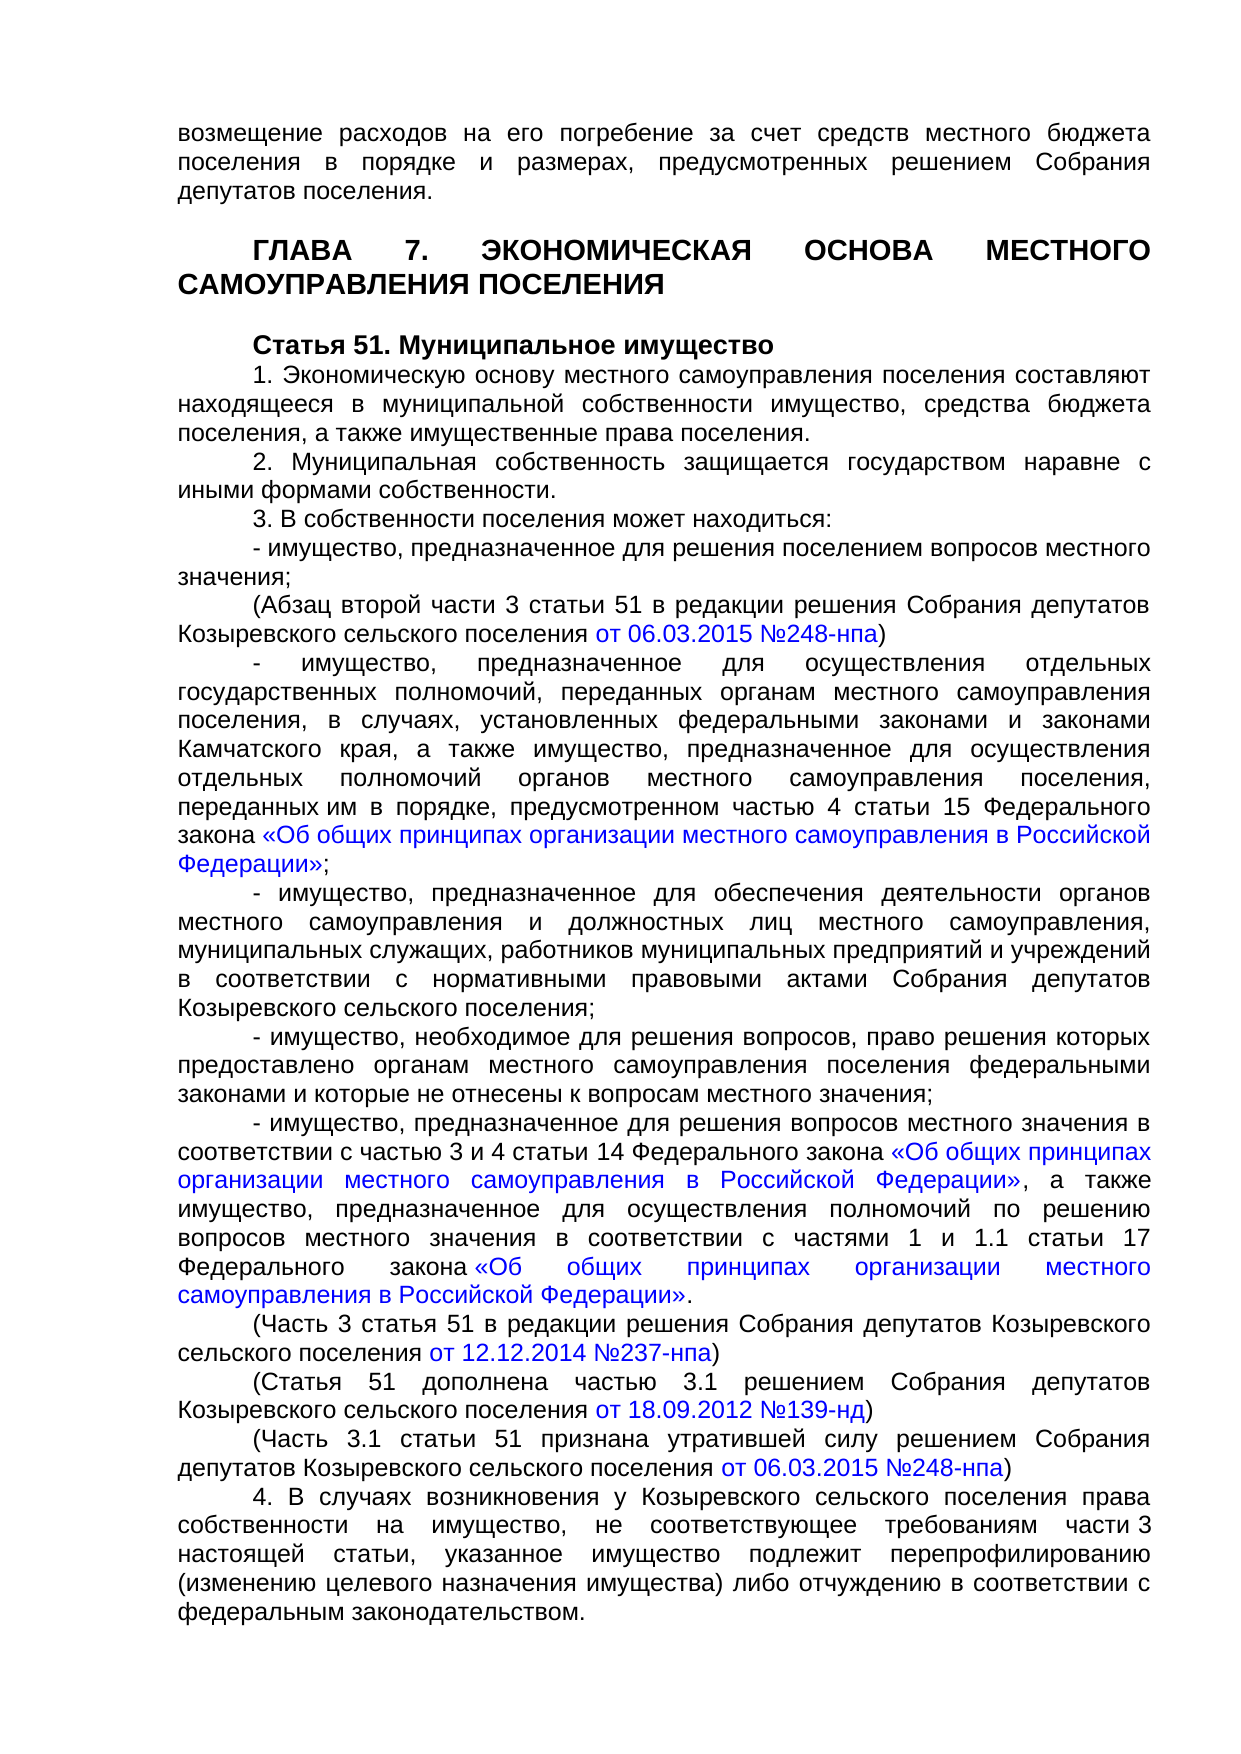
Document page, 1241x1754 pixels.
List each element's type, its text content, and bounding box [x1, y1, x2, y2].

text - имущество, предназначенное для осуществления отдельных государственных полномочий, переданных органам местного самоуправления поселения, в случаях, установленных федеральными законами и законами Камчатского края, а также имущество, предназначенное для осуществления отдельных полномочий органов местного самоуправления поселения, переданных им в порядке, предусмотренном частью 4 статьи 15 Федерального закона «Об общих принципах организации местного самоуправления в Российской Федерации»; [177, 648, 1152, 878]
text 4. В случаях возникновения у Козыревского сельского поселения права собственности на имущество, не соответствующее требованиям части 3 настоящей статьи, указанное имущество подлежит перепрофилированию (изменению целевого назначения имущества) либо отчуждению в соответствии с федеральным законодательством. [177, 1481, 1152, 1625]
text ГЛАВА 7. ЭКОНОМИЧЕСКАЯ ОСНОВА МЕСТНОГО САМОУПРАВЛЕНИЯ ПОСЕЛЕНИЯ [177, 233, 1152, 300]
text (Абзац второй части 3 статьи 51 в редакции решения Собрания депутатов Козыревского сельского поселения от 06.03.2015 №248-нпа) [177, 590, 1152, 648]
text - имущество, предназначенное для решения поселением вопросов местного значения; [177, 533, 1152, 590]
text - имущество, предназначенное для обеспечения деятельности органов местного самоуправления и должностных лиц местного самоуправления, муниципальных служащих, работников муниципальных предприятий и учреждений в соответствии с нормативными правовыми актами Собрания депутатов Козыревского сельского поселения; [177, 878, 1152, 1021]
text Статья 51. Муниципальное имущество [177, 329, 1152, 360]
text - имущество, необходимое для решения вопросов, право решения которых предоставлено органам местного самоуправления поселения федеральными законами и которые не отнесены к вопросам местного значения; [177, 1021, 1152, 1108]
text 3. В собственности поселения может находиться: [177, 504, 1152, 533]
text (Статья 51 дополнена частью 3.1 решением Собрания депутатов Козыревского сельского поселения от 18.09.2012 №139-нд) [177, 1366, 1152, 1424]
text (Часть 3.1 статьи 51 признана утратившей силу решением Собрания депутатов Козыревского сельского поселения от 06.03.2015 №248-нпа) [177, 1424, 1152, 1481]
text 1. Экономическую основу местного самоуправления поселения составляют находящееся в муниципальной собственности имущество, средства бюджета поселения, а также имущественные права поселения. [177, 360, 1152, 446]
text 2. Муниципальная собственность защищается государством наравне с иными формами собственности. [177, 446, 1152, 504]
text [177, 118, 1152, 204]
text - имущество, предназначенное для решения вопросов местного значения в соответствии с частью 3 и 4 статьи 14 Федерального закона «Об общих принципах организации местного самоуправления в Российской Федерации», а также имущество, предназначенное для осуществления полномочий по решению вопросов местного значения в соответствии с частями 1 и 1.1 статьи 17 Федерального закона «Об общих принципах организации местного самоуправления в Российской Федерации». [177, 1108, 1152, 1309]
text (Часть 3 статья 51 в редакции решения Собрания депутатов Козыревского сельского поселения от 12.12.2014 №237-нпа) [177, 1309, 1152, 1366]
